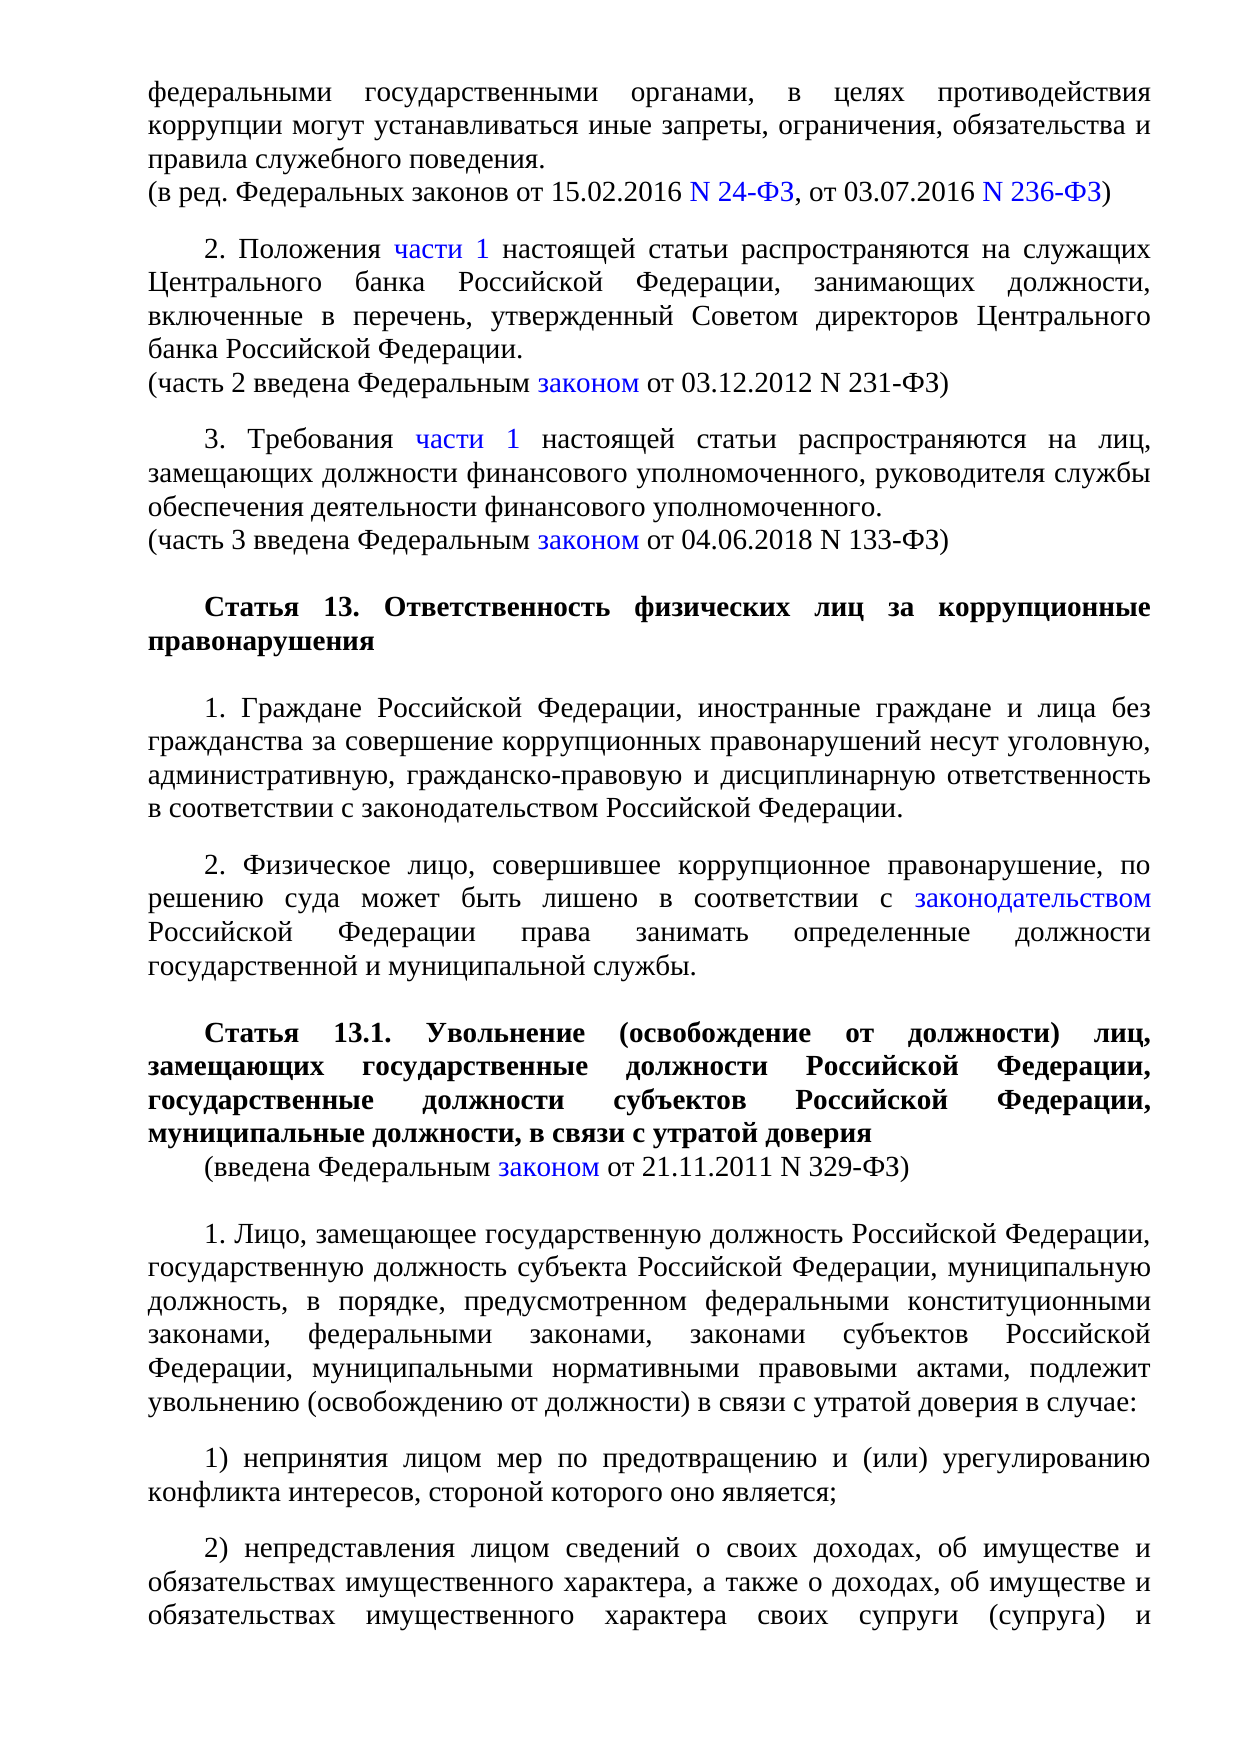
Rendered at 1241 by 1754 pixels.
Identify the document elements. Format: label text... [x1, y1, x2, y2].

text 3. Требования части 1 настоящей статьи распространяются на лиц, замещающих должности финансового уполномоченного, руководителя службы обеспечения деятельности финансового уполномоченного. [148, 422, 1152, 522]
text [148, 74, 1152, 174]
text (часть 2 введена Федеральным законом от 03.12.2012 N 231-ФЗ) [148, 365, 1152, 399]
text (введена Федеральным законом от 21.11.2011 N 329-ФЗ) [148, 1149, 1152, 1182]
text 2. Положения части 1 настоящей статьи распространяются на служащих Центрального банка Российской Федерации, занимающих должности, включенные в перечень, утвержденный Советом директоров Центрального банка Российской Федерации. [148, 231, 1152, 365]
title Статья 13.1. Увольнение (освобождение от должности) лиц, замещающих государственные должности Российской Федерации, государственные должности субъектов Российской Федерации, муниципальные должности, в связи с утратой доверия [148, 1015, 1152, 1149]
text (часть 3 введена Федеральным законом от 04.06.2018 N 133-ФЗ) [148, 522, 1152, 556]
text 1) непринятия лицом мер по предотвращению и (или) урегулированию конфликта интересов, стороной которого оно является; [148, 1440, 1152, 1507]
text (в ред. Федеральных законов от 15.02.2016 N 24-ФЗ, от 03.07.2016 N 236-ФЗ) [148, 174, 1152, 208]
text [148, 1530, 1152, 1631]
title Статья 13. Ответственность физических лиц за коррупционные правонарушения [148, 589, 1152, 656]
text 2. Физическое лицо, совершившее коррупционное правонарушение, по решению суда может быть лишено в соответствии с законодательством Российской Федерации права занимать определенные должности государственной и муниципальной службы. [148, 847, 1152, 981]
text 1. Граждане Российской Федерации, иностранные граждане и лица без гражданства за совершение коррупционных правонарушений несут уголовную, административную, гражданско-правовую и дисциплинарную ответственность в соответствии с законодательством Российской Федерации. [148, 690, 1152, 824]
text 1. Лицо, замещающее государственную должность Российской Федерации, государственную должность субъекта Российской Федерации, муниципальную должность, в порядке, предусмотренном федеральными конституционными законами, федеральными законами, законами субъектов Российской Федерации, муниципальными нормативными правовыми актами, подлежит увольнению (освобождению от должности) в связи с утратой доверия в случае: [148, 1216, 1152, 1417]
